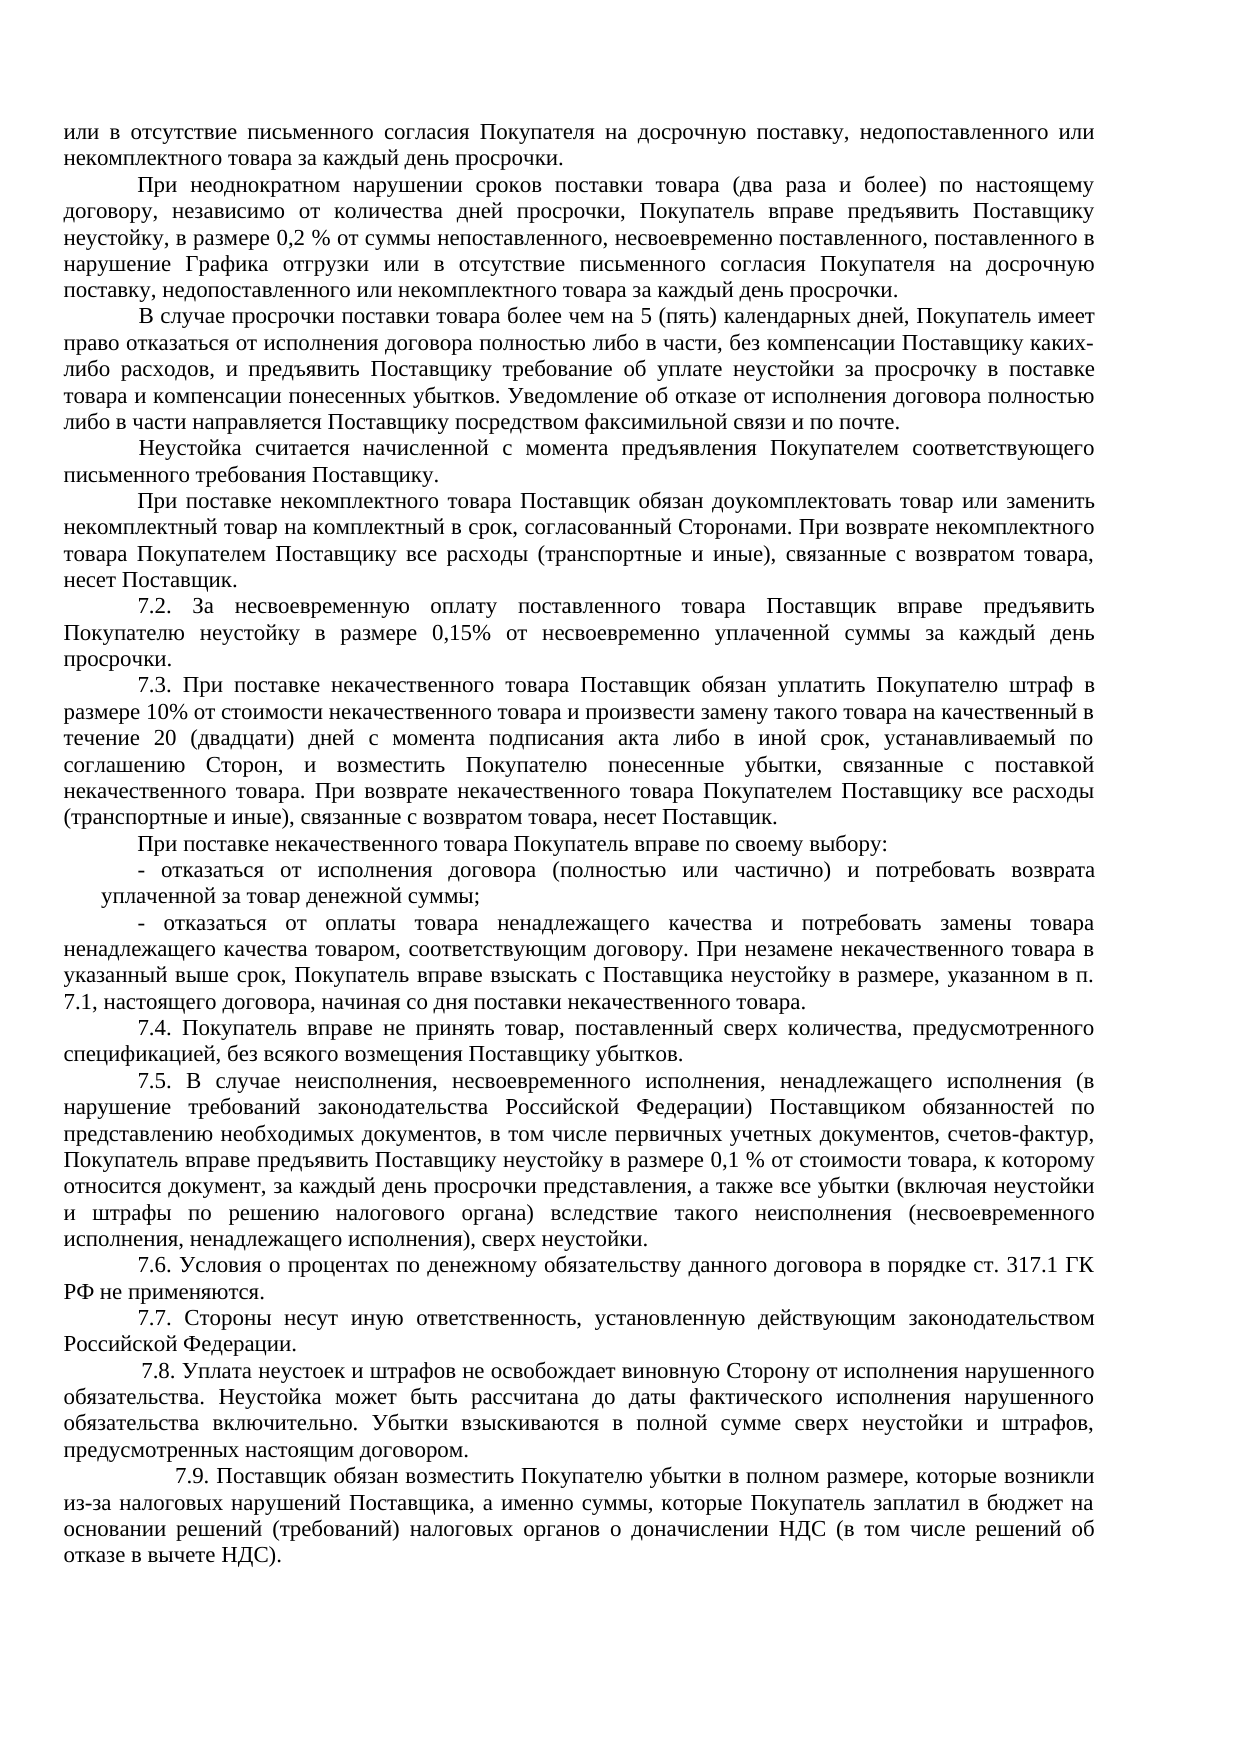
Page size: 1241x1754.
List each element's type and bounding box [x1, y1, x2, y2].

table_header [52, 118, 1107, 1620]
